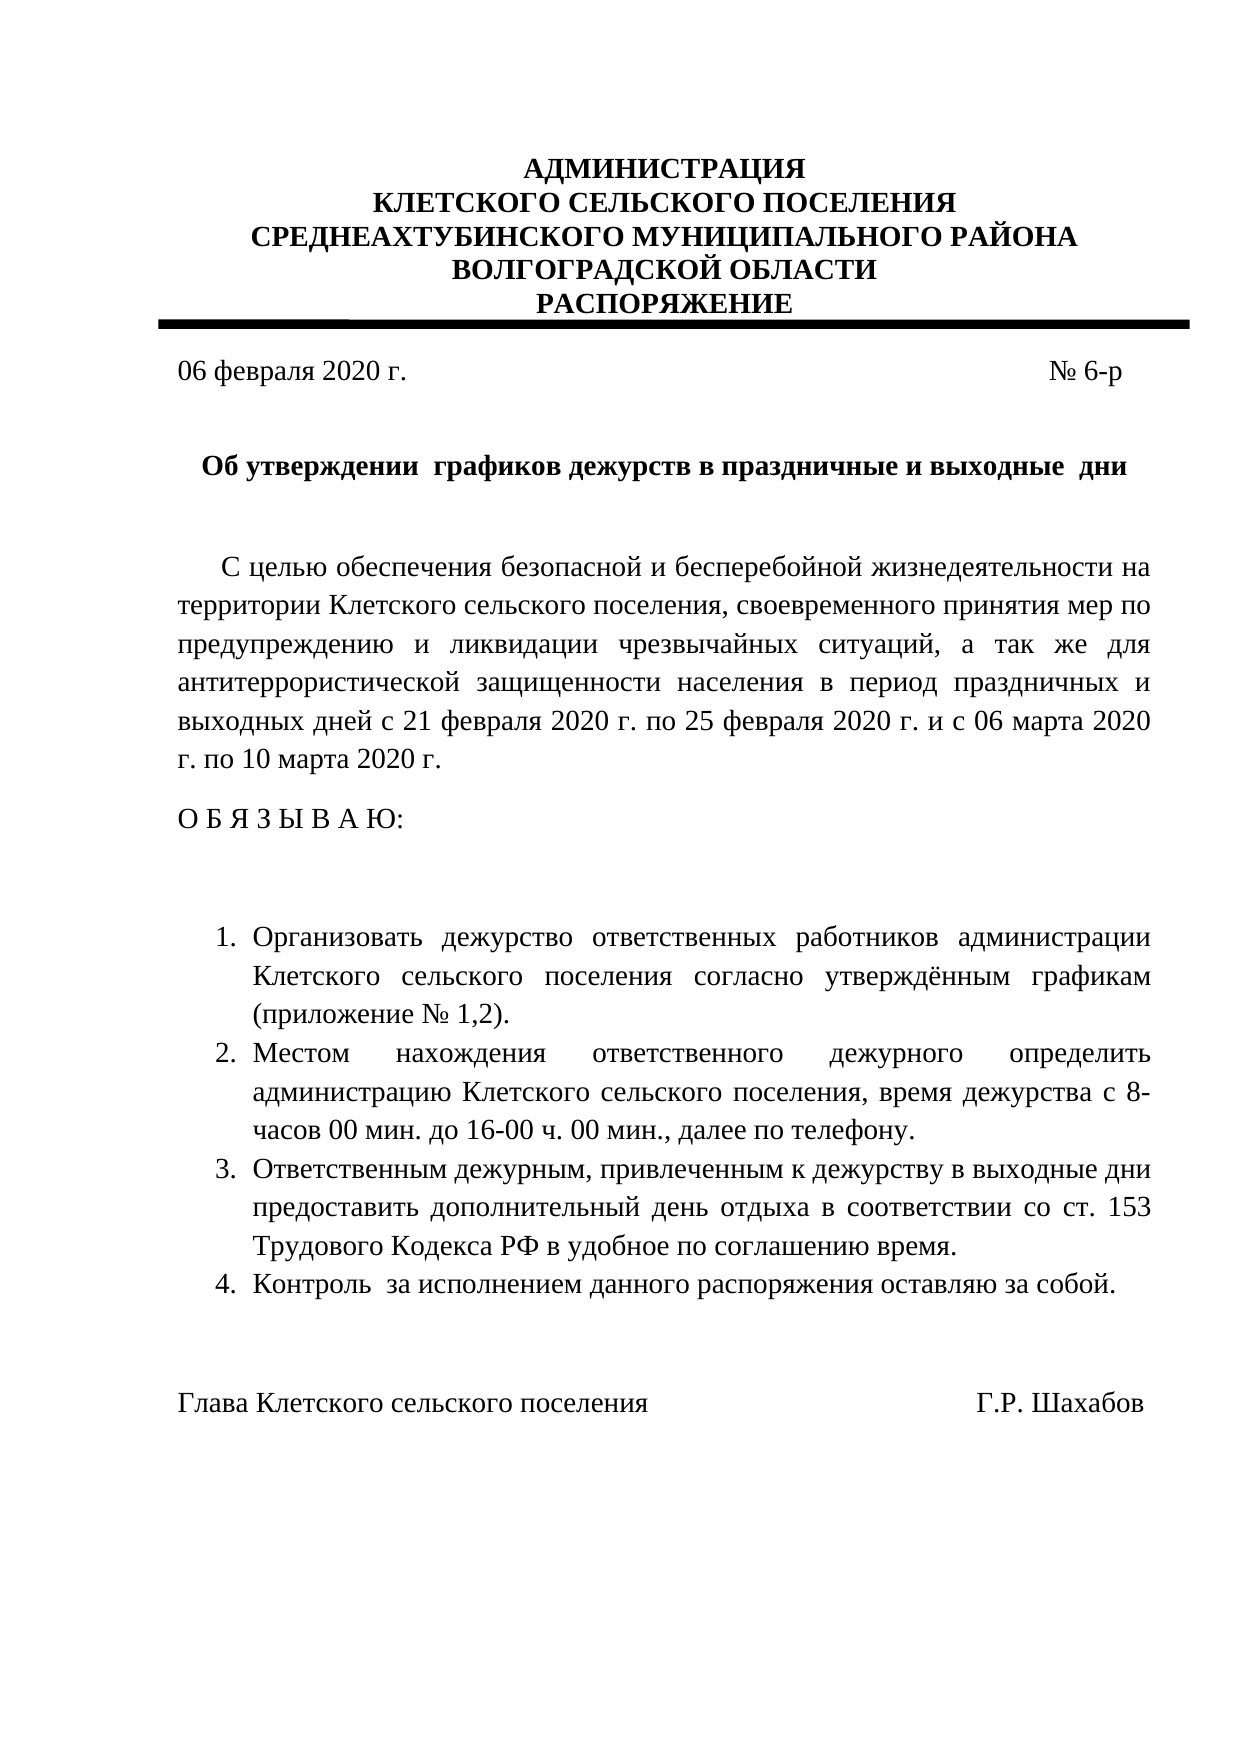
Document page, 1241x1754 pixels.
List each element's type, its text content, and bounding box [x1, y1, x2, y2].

text С целью обеспечения безопасной и бесперебойной жизнедеятельности на территории Клетского сельского поселения, своевременного принятия мер по предупреждению и ликвидации чрезвычайных ситуаций, а так же для антитеррористической защищенности населения в период праздничных и выходных дней с 21 февраля 2020 г. по 25 февраля 2020 г. и с 06 марта 2020 г. по 10 марта 2020 г. [177, 549, 1152, 775]
text РАСПОРЯЖЕНИЕ [177, 286, 1152, 319]
text 06 февраля 2020 г. № 6-р [177, 353, 1152, 386]
text Глава Клетского сельского поселения Г.Р. Шахабов [177, 1385, 1152, 1419]
text АДМИНИСТРАЦИЯ [177, 152, 1152, 185]
list Контроль за исполнением данного распоряжения оставляю за собой. [215, 1266, 1152, 1300]
text Об утверждении графиков дежурств в праздничные и выходные дни [177, 448, 1152, 482]
text КЛЕТСКОГО СЕЛЬСКОГО ПОСЕЛЕНИЯ [177, 185, 1152, 219]
text СРЕДНЕАХТУБИНСКОГО МУНИЦИПАЛЬНОГО РАЙОНА [177, 219, 1152, 252]
list Местом нахождения ответственного дежурного определить администрацию Клетского сельского поселения, время дежурства с 8- часов 00 мин. до 16-00 ч. 00 мин., далее по телефону. [215, 1035, 1152, 1146]
list Ответственным дежурным, привлеченным к дежурству в выходные дни предоставить дополнительный день отдыха в соответствии со ст. 153 Трудового Кодекса РФ в удобное по соглашению время. [215, 1151, 1152, 1261]
text ВОЛГОГРАДСКОЙ ОБЛАСТИ [177, 252, 1152, 286]
text О Б Я З Ы В А Ю: [177, 801, 1152, 834]
list Организовать дежурство ответственных работников администрации Клетского сельского поселения согласно утверждённым графикам (приложение № 1,2). [215, 919, 1152, 1030]
